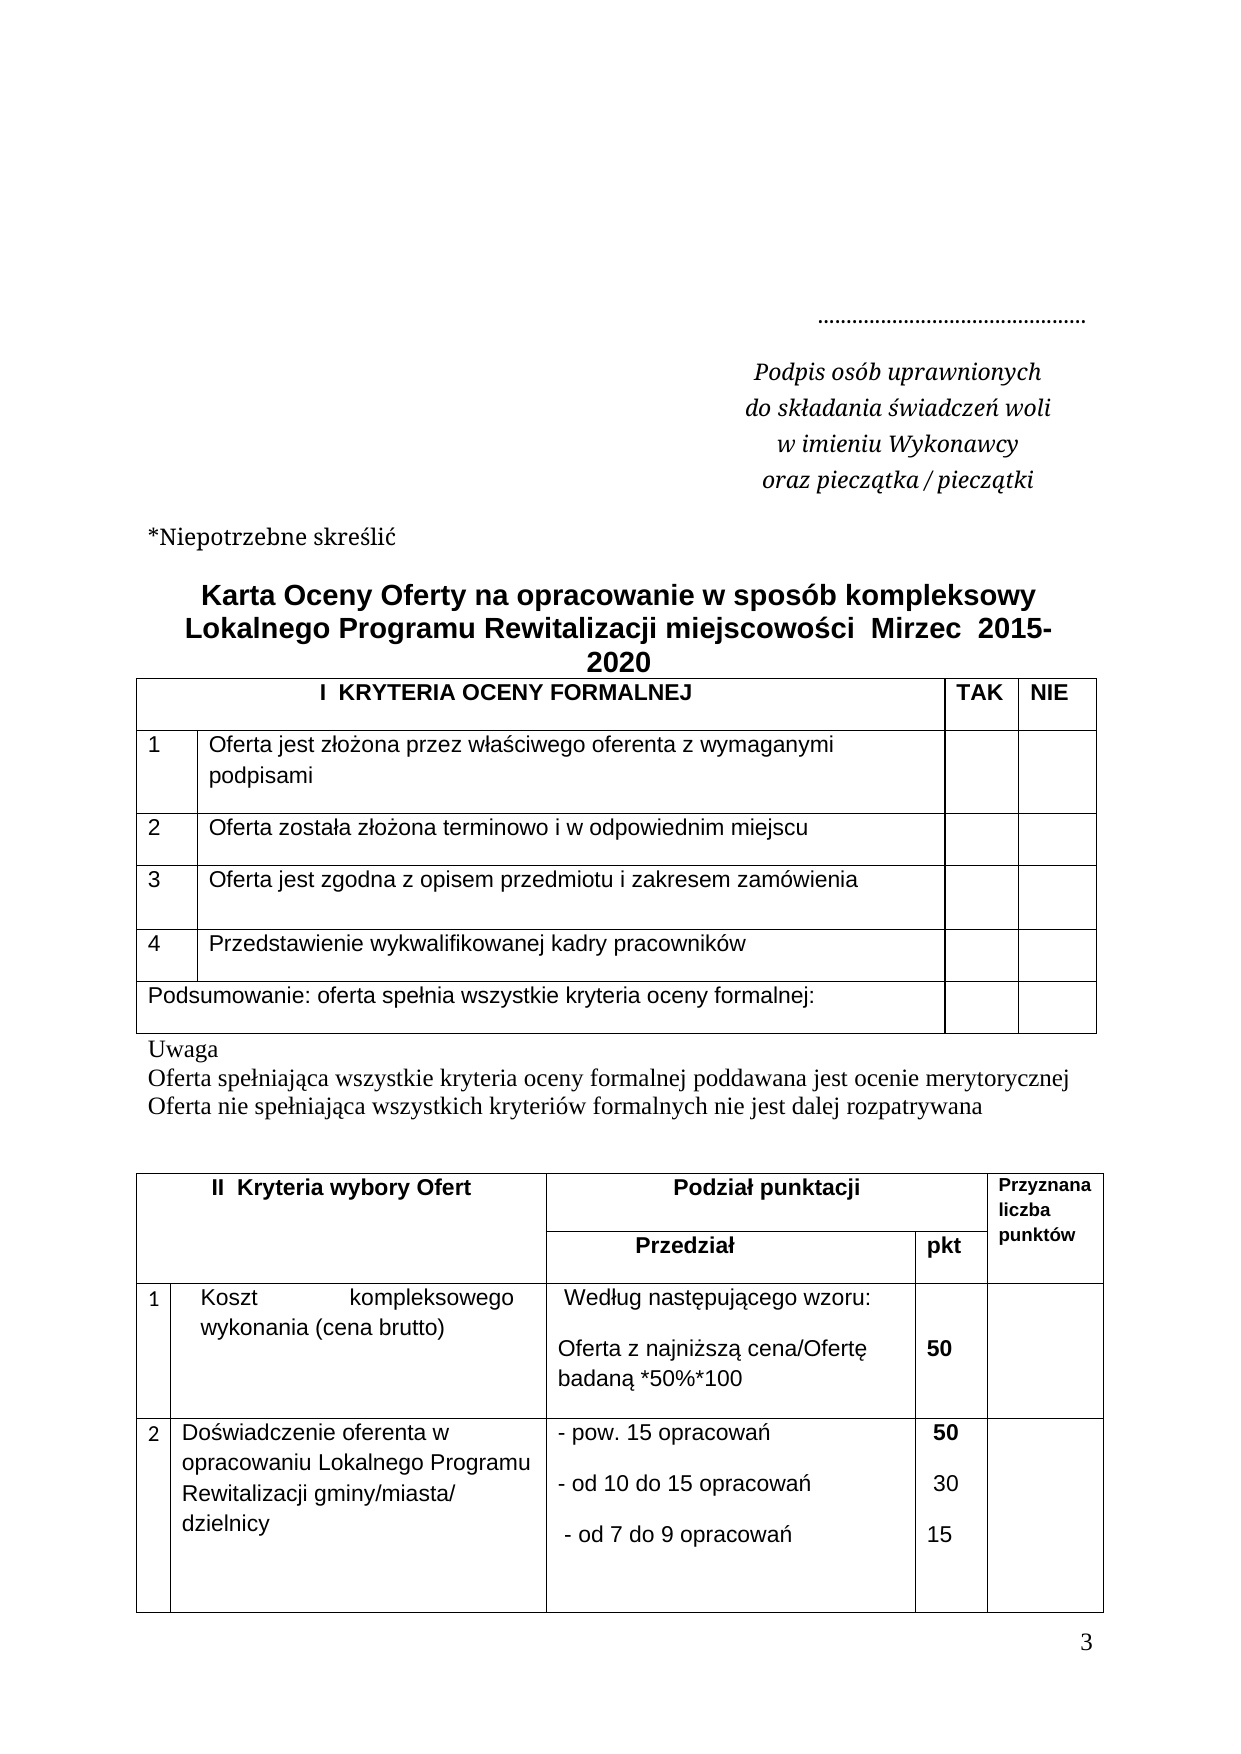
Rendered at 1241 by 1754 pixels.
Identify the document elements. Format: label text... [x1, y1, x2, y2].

table_cell [1019, 866, 1096, 929]
table_cell [946, 982, 1018, 1033]
table_cell [946, 814, 1018, 865]
text Uwaga [148, 1034, 1093, 1063]
table_cell 50 30 15 5 [916, 1419, 987, 1612]
table_cell pkt [916, 1232, 987, 1283]
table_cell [547, 1419, 915, 1612]
table_cell 1 [137, 731, 197, 813]
text Podpis osób uprawnionych do składania świadczeń woli w imieniu Wykonawcy oraz pieczątka / pieczątki [710, 356, 1085, 495]
text Oferta nie spełniająca wszystkich kryteriów formalnych nie jest dalej rozpatrywana [148, 1091, 1093, 1120]
table_cell [1019, 731, 1096, 813]
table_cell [171, 1419, 546, 1612]
table_cell 3 [137, 866, 197, 929]
table_cell [1019, 814, 1096, 865]
table_cell Oferta została złożona terminowo i w odpowiednim miejscu [198, 814, 944, 865]
table_header TAK [946, 679, 1018, 730]
table_cell 2 [137, 814, 197, 865]
table_header I KRYTERIA OCENY FORMALNEJ [137, 679, 944, 730]
table_cell [946, 866, 1018, 929]
table_cell Według następującego wzoru: Oferta z najniższą cena/Ofertę badaną *50%*100 [547, 1284, 915, 1418]
table_cell 2 [137, 1419, 170, 1612]
table_cell [1019, 930, 1096, 981]
table_cell 1 [137, 1284, 170, 1418]
table_cell [946, 930, 1018, 981]
table_header NIE [1019, 679, 1096, 730]
table_header Przyznana liczba punktów [988, 1174, 1103, 1283]
table_header Podział punktacji [547, 1174, 987, 1231]
table_cell [1019, 982, 1096, 1033]
table_cell [988, 1284, 1103, 1418]
table_cell [946, 731, 1018, 813]
text Oferta spełniająca wszystkie kryteria oceny formalnej poddawana jest ocenie merytorycznej [148, 1063, 1093, 1091]
table_header II Kryteria wybory Ofert [137, 1174, 546, 1283]
table_cell 4 [137, 930, 197, 981]
table_cell Oferta jest zgodna z opisem przedmiotu i zakresem zamówienia [198, 866, 944, 929]
text Karta Oceny Oferty na opracowanie w sposób kompleksowy Lokalnego Programu Rewitalizacji miejscowości Mirzec 2015-2020 [166, 578, 1071, 678]
text *Niepotrzebne skreślić [148, 521, 1093, 552]
table_cell Podsumowanie: oferta spełnia wszystkie kryteria oceny formalnej: [137, 982, 944, 1033]
text ............................................... [738, 299, 1196, 331]
table_cell Przedział [547, 1232, 915, 1283]
table_cell Przedstawienie wykwalifikowanej kadry pracowników [198, 930, 944, 981]
table_cell 50 [916, 1284, 987, 1418]
table_cell [988, 1419, 1103, 1612]
table_cell Koszt kompleksowego wykonania (cena brutto) [171, 1284, 546, 1418]
table_cell Oferta jest złożona przez właściwego oferenta z wymaganymi podpisami [198, 731, 944, 813]
